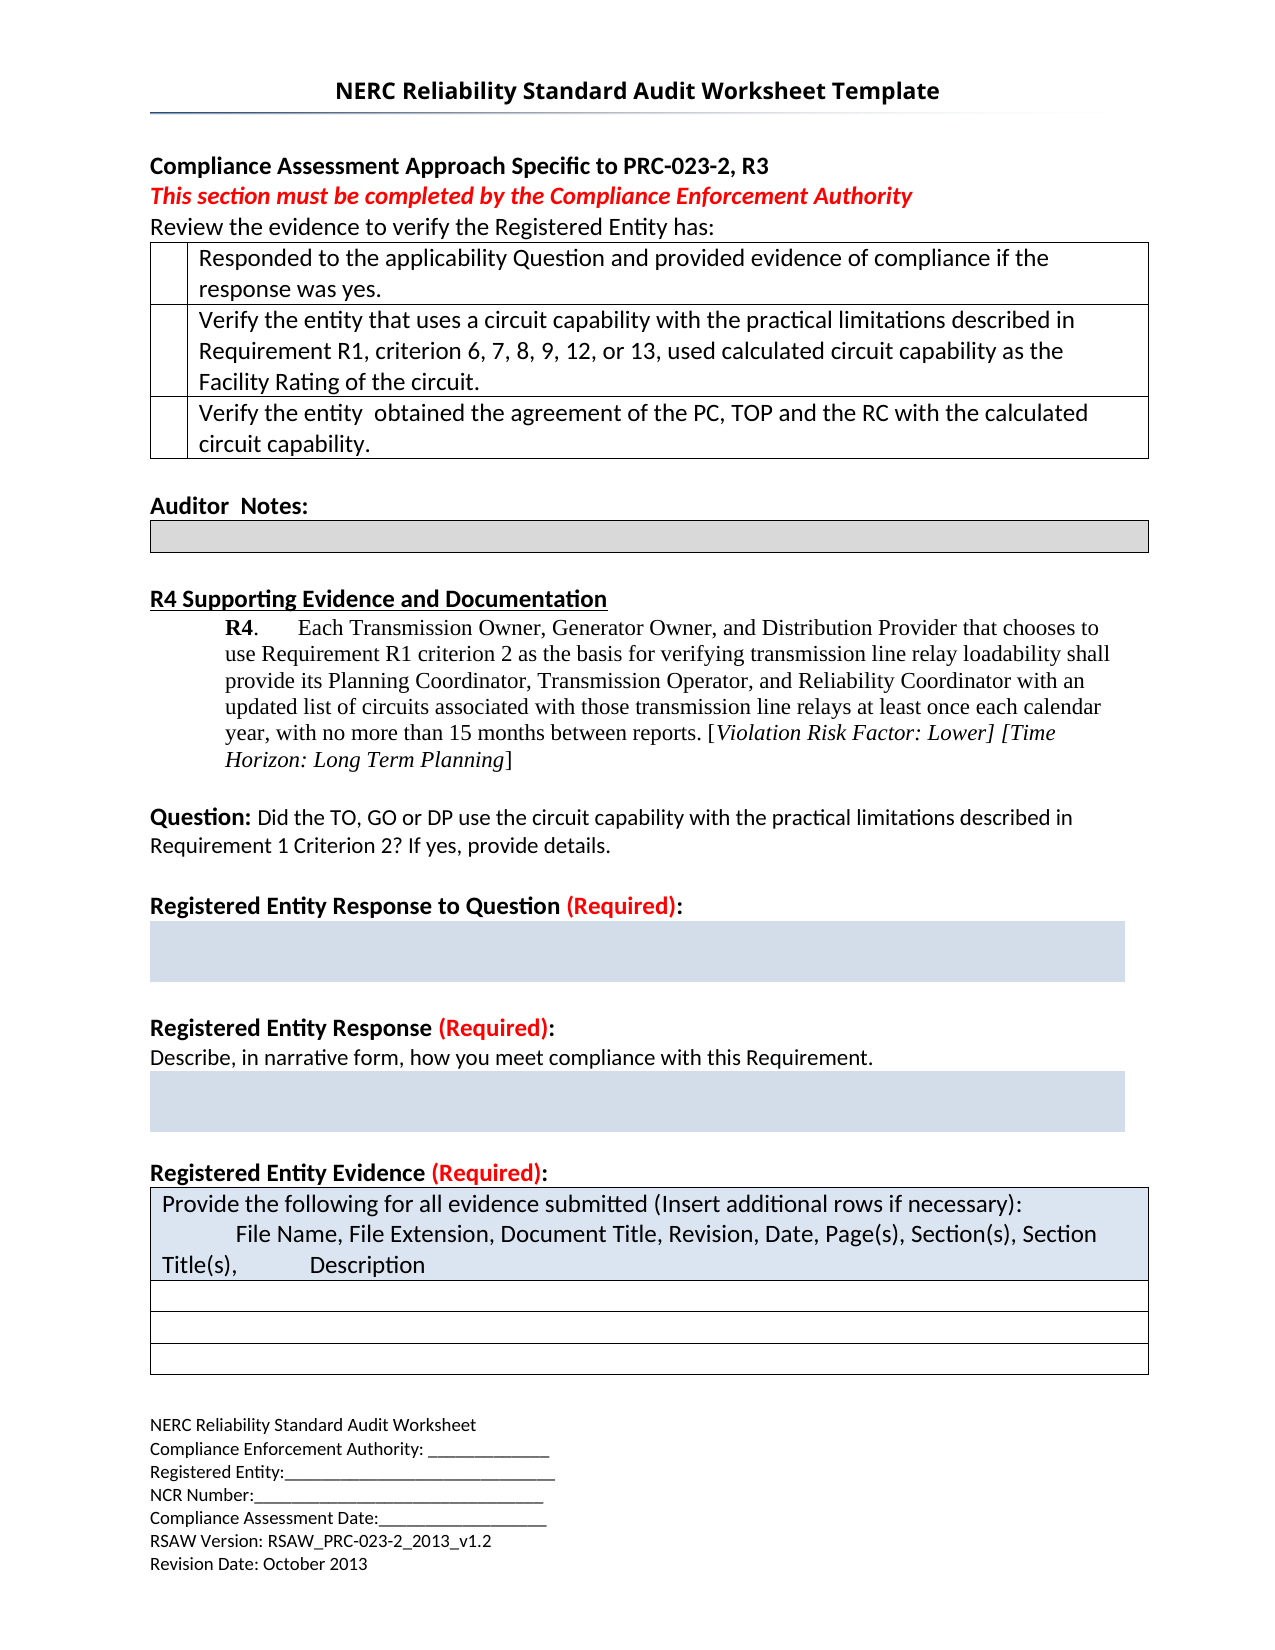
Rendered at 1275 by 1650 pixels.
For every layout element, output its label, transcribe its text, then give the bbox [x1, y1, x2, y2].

text Auditor Notes: [150, 490, 1125, 520]
table_cell Verify the entity that uses a circuit capability with the practical limitations described in Requirement R1, criterion 6, 7, 8, 9, 12, or 13, used calculated circuit capability as the Facility Rating of the circuit. [188, 305, 1148, 396]
text Question: Did the TO, GO or DP use the circuit capability with the practical limitations described in Requirement 1 Criterion 2? If yes, provide details. [150, 801, 1125, 859]
table_header [151, 521, 1148, 552]
table_header Responded to the applicability Question and provided evidence of compliance if the response was yes. [188, 243, 1148, 304]
text Compliance Assessment Approach Specific to PRC-023-2, R3 [150, 150, 1125, 181]
text This section must be completed by the Compliance Enforcement Authority [150, 181, 1125, 211]
picture [150, 112, 1126, 121]
table_header [151, 243, 187, 304]
table_cell [151, 397, 187, 458]
table_cell [151, 305, 187, 396]
text Review the evidence to verify the Registered Entity has: [150, 211, 1125, 242]
subtitle R4 Supporting Evidence and Documentation [150, 583, 1125, 614]
table_cell Verify the entity obtained the agreement of the PC, TOP and the RC with the calculated circuit capability. [188, 397, 1148, 458]
text Registered Entity Response (Required): [150, 1012, 1125, 1043]
table_cell [151, 1344, 1148, 1374]
text R4. Each Transmission Owner, Generator Owner, and Distribution Provider that chooses to use Requirement R1 criterion 2 as the basis for verifying transmission line relay loadability shall provide its Planning Coordinator, Transmission Operator, and Reliability Coordinator with an updated list of circuits associated with those transmission line relays at least once each calendar year, with no more than 15 months between reports. [Violation Risk Factor: Lower] [Time Horizon: Long Term Planning] [225, 614, 1125, 772]
text Registered Entity Response to Question (Required): [150, 890, 1125, 921]
text Registered Entity Evidence (Required): [150, 1159, 1125, 1187]
text Describe, in narrative form, how you meet compliance with this Requirement. [150, 1043, 1125, 1071]
table_cell [151, 1281, 1148, 1311]
table_cell [151, 1312, 1148, 1343]
table_header Provide the following for all evidence submitted (Insert additional rows if necessary): File Name, File Extension, Document Title, Revision, Date, Page(s), Section(s), Section Title(s), Description [151, 1188, 1148, 1280]
